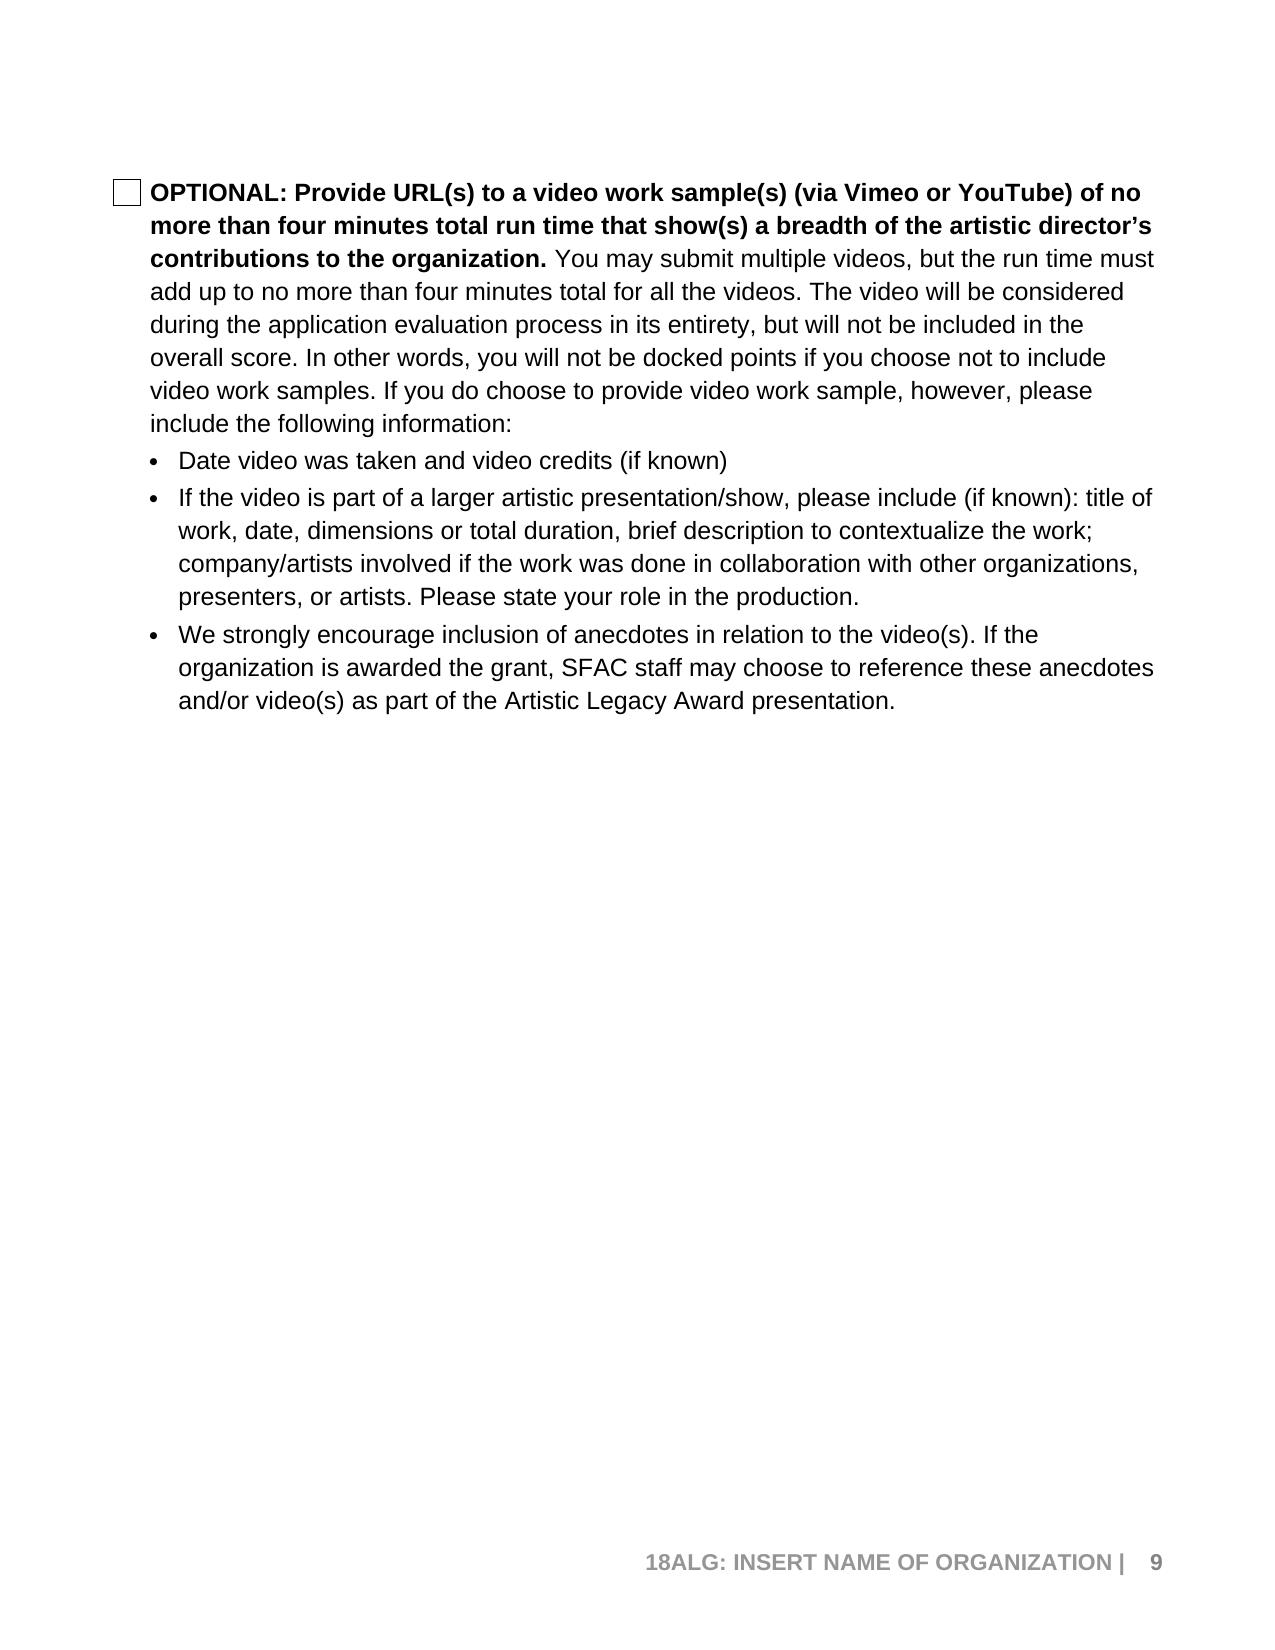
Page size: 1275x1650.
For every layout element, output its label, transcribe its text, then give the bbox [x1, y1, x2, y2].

text OPTIONAL: Provide URL(s) to a video work sample(s) (via Vimeo or YouTube) of no more than four minutes total run time that show(s) a breadth of the artistic director’s contributions to the organization. You may submit multiple videos, but the run time must add up to no more than four minutes total for all the videos. The video will be considered during the application evaluation process in its entirety, but will not be included in the overall score. In other words, you will not be docked points if you choose not to include video work samples. If you do choose to provide video work sample, however, please include the following information: [112, 178, 1162, 438]
list We strongly encourage inclusion of anecdotes in relation to the video(s). If the organization is awarded the grant, SFAC staff may choose to reference these anecdotes and/or video(s) as part of the Artistic Legacy Award presentation. [150, 619, 1162, 714]
list If the video is part of a larger artistic presentation/show, please include (if known): title of work, date, dimensions or total duration, brief description to contextualize the work; company/artists involved if the work was done in collaboration with other organizations, presenters, or artists. Please state your role in the production. [150, 483, 1162, 611]
list Date video was taken and video credits (if known) [150, 446, 1162, 475]
